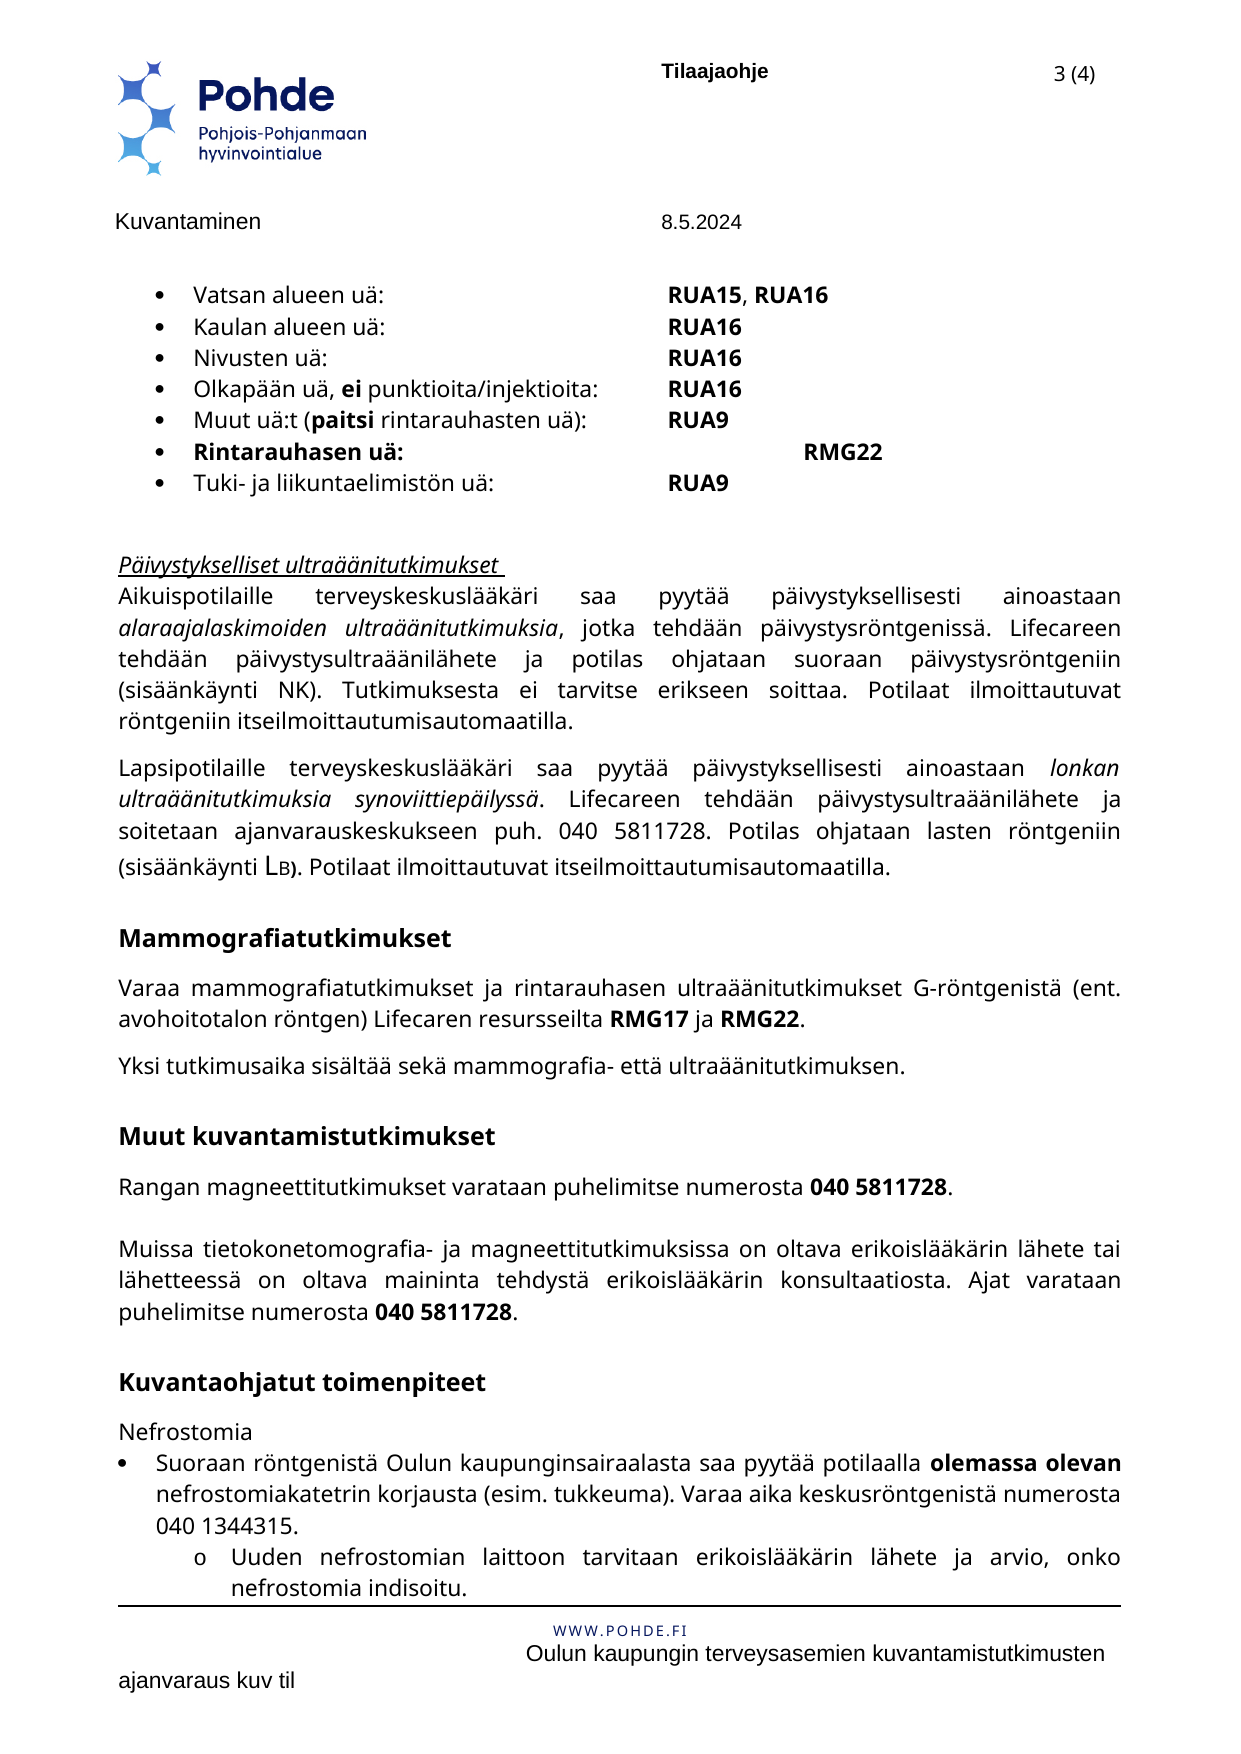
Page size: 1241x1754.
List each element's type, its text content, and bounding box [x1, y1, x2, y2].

text Muut kuvantamistutkimukset [118, 1119, 1122, 1153]
list Kaulan alueen uä: RUA16 [156, 311, 1122, 342]
text Yksi tutkimusaika sisältää sekä mammografia- että ultraäänitutkimuksen. [118, 1050, 1122, 1081]
text Muissa tietokonetomografia- ja magneettitutkimuksissa on oltava erikoislääkärin lähete tai lähetteessä on oltava maininta tehdystä erikoislääkärin konsultaatiosta. Ajat varataan puhelimitse numerosta 040 5811728. [118, 1233, 1122, 1327]
list Suoraan röntgenistä Oulun kaupunginsairaalasta saa pyytää potilaalla olemassa olevan nefrostomiakatetrin korjausta (esim. tukkeuma). Varaa aika keskusröntgenistä numerosta 040 1344315. [118, 1447, 1122, 1541]
list Nivusten uä: RUA16 [156, 342, 1122, 373]
text Mammografiatutkimukset [118, 920, 1122, 954]
list Rintarauhasen uä: RMG22 [156, 436, 1122, 467]
text Aikuispotilaille terveyskeskuslääkäri saa pyytää päivystyksellisesti ainoastaan alaraajalaskimoiden ultraäänitutkimuksia, jotka tehdään päivystysröntgenissä. Lifecareen tehdään päivystysultraäänilähete ja potilas ohjataan suoraan päivystysröntgeniin (sisäänkäynti NK). Tutkimuksesta ei tarvitse erikseen soittaa. Potilaat ilmoittautuvat röntgeniin itseilmoittautumisautomaatilla. [118, 580, 1122, 737]
list Olkapään uä, ei punktioita/injektioita: RUA16 [156, 373, 1122, 404]
text Lapsipotilaille terveyskeskuslääkäri saa pyytää päivystyksellisesti ainoastaan lonkan ultraäänitutkimuksia synoviittiepäilyssä. Lifecareen tehdään päivystysultraäänilähete ja soitetaan ajanvarauskeskukseen puh. 040 5811728. Potilas ohjataan lasten röntgeniin (sisäänkäynti LB). Potilaat ilmoittautuvat itseilmoittautumisautomaatilla. [118, 752, 1122, 883]
list Vatsan alueen uä: RUA15, RUA16 [156, 279, 1122, 311]
list Tuki- ja liikuntaelimistön uä: RUA9 [156, 467, 1122, 498]
picture [114, 59, 370, 178]
text Rangan magneettitutkimukset varataan puhelimitse numerosta 040 5811728. [118, 1171, 1122, 1202]
list Uuden nefrostomian laittoon tarvitaan erikoislääkärin lähete ja arvio, onko nefrostomia indisoitu. [193, 1541, 1122, 1603]
text Kuvantaohjatut toimenpiteet [118, 1364, 1122, 1398]
subtitle Päivystykselliset ultraäänitutkimukset [118, 549, 1122, 580]
text Varaa mammografiatutkimukset ja rintarauhasen ultraäänitutkimukset G-röntgenistä (ent. avohoitotalon röntgen) Lifecaren resursseilta RMG17 ja RMG22. [118, 972, 1122, 1034]
list Muut uä:t (paitsi rintarauhasten uä): RUA9 [156, 404, 1122, 436]
text Nefrostomia [118, 1416, 1122, 1447]
